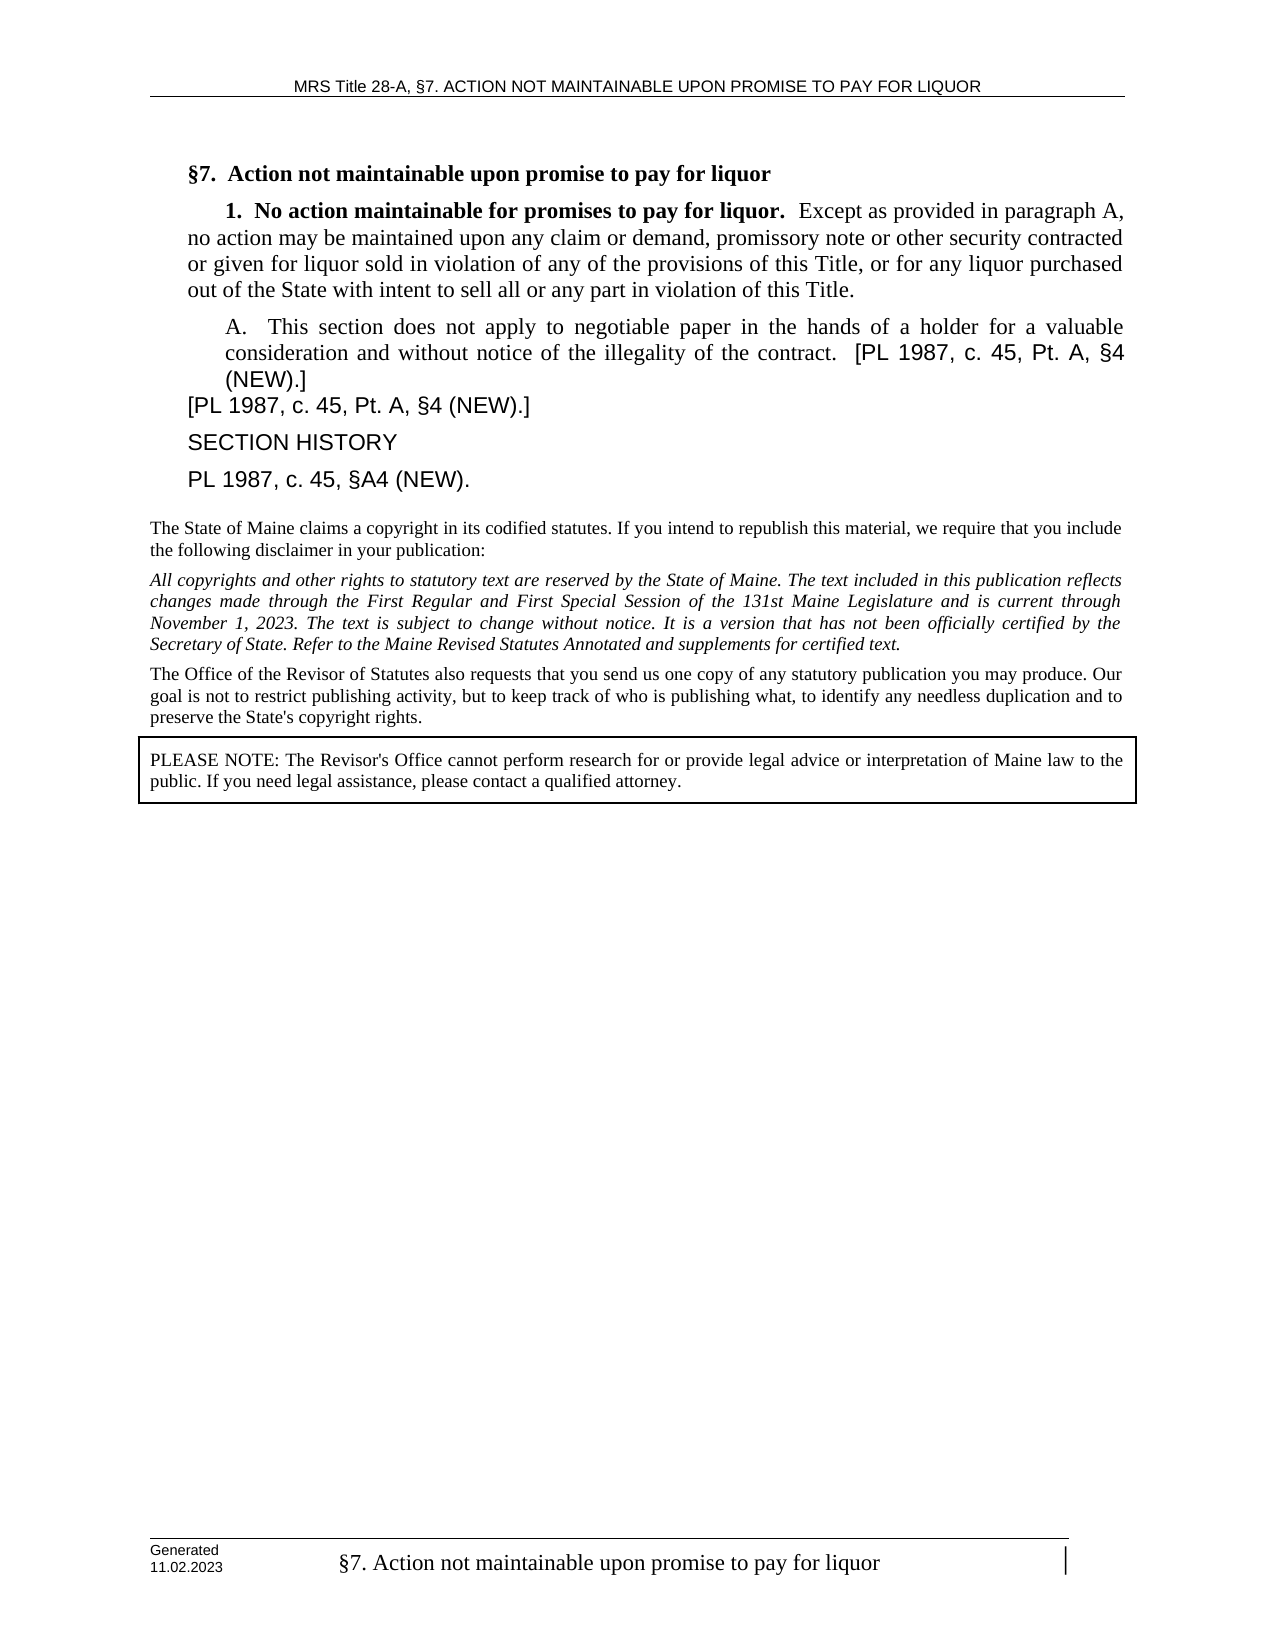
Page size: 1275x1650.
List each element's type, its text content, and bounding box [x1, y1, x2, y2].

text 1. No action maintainable for promises to pay for liquor. Except as provided in paragraph A, no action may be maintained upon any claim or demand, promissory note or other security contracted or given for liquor sold in violation of any of the provisions of this Title, or for any liquor purchased out of the State with intent to sell all or any part in violation of this Title. [187, 197, 1125, 303]
text [PL 1987, c. 45, Pt. A, §4 (NEW).] [187, 392, 1125, 418]
text PLEASE NOTE: The Revisor's Office cannot perform research for or provide legal advice or interpretation of Maine law to the public. If you need legal assistance, please contact a qualified attorney. [140, 738, 1135, 802]
text The State of Maine claims a copyright in its codified statutes. If you intend to republish this material, we require that you include the following disclaimer in your publication: [150, 517, 1125, 560]
text SECTION HISTORY [187, 429, 1125, 455]
text All copyrights and other rights to statutory text are reserved by the State of Maine. The text included in this publication reflects changes made through the First Regular and First Special Session of the 131st Maine Legislature and is current through November 1, 2023 . The text is subject to change without notice. It is a version that has not been officially certified by the Secretary of State. Refer to the Maine Revised Statutes Annotated and supplements for certified text. [150, 568, 1125, 655]
text §7. Action not maintainable upon promise to pay for liquor [187, 160, 1125, 187]
text PL 1987, c. 45, §A4 (NEW). [187, 466, 1125, 492]
text The Office of the Revisor of Statutes also requests that you send us one copy of any statutory publication you may produce. Our goal is not to restrict publishing activity, but to keep track of who is publishing what, to identify any needless duplication and to preserve the State's copyright rights. [150, 663, 1125, 728]
text A. This section does not apply to negotiable paper in the hands of a holder for a valuable consideration and without notice of the illegality of the contract. [PL 1987, c. 45, Pt. A, §4 (NEW).] [225, 313, 1125, 392]
